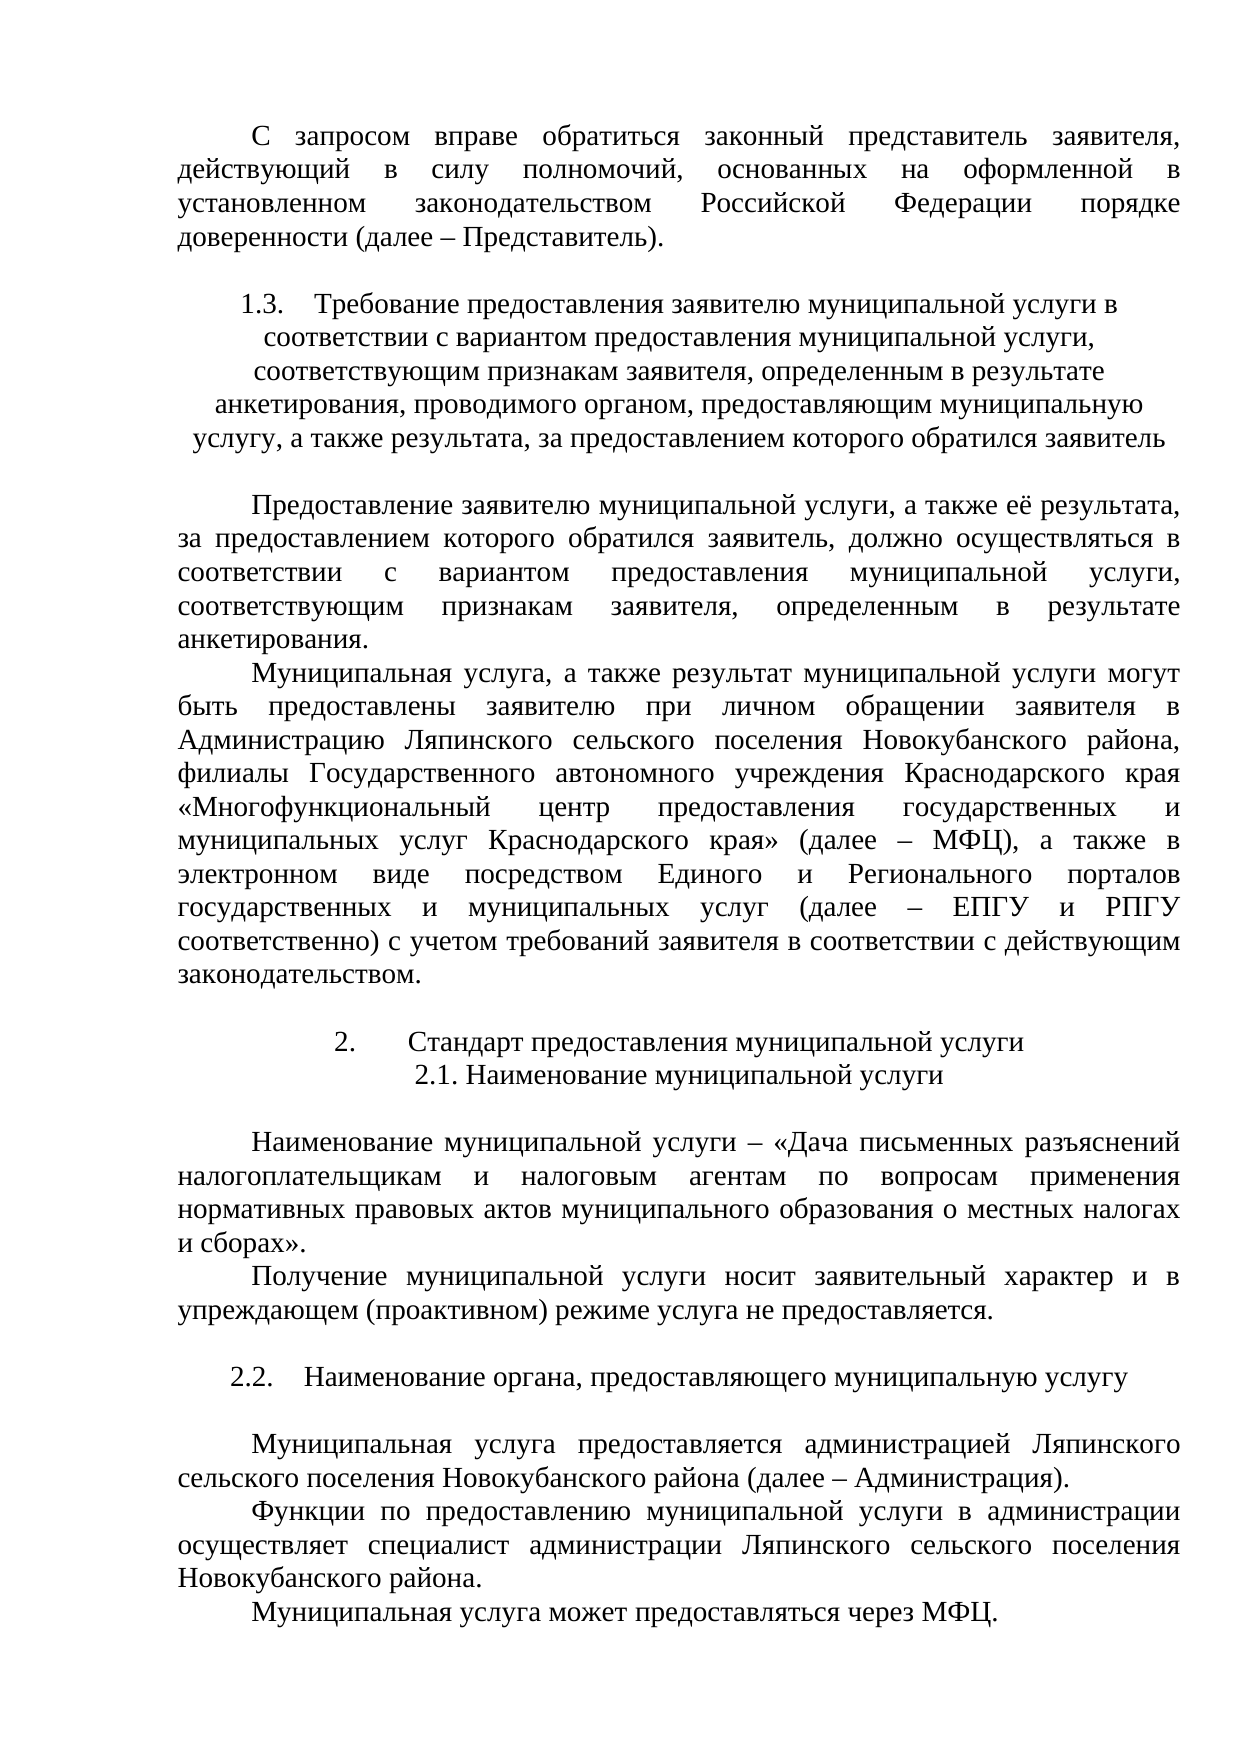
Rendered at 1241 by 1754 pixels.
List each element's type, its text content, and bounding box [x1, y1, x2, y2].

text С запросом вправе обратиться законный представитель заявителя, действующий в силу полномочий, основанных на оформленной в установленном законодательством Российской Федерации порядке доверенности (далее – Представитель). [177, 118, 1181, 252]
list Наименование органа, предоставляющего муниципальную услугу [177, 1359, 1181, 1393]
list Стандарт предоставления муниципальной услуги [177, 1024, 1181, 1057]
text Муниципальная услуга, а также результат муниципальной услуги могут быть предоставлены заявителю при личном обращении заявителя в Администрацию Ляпинского сельского поселения Новокубанского района, филиалы Государственного автономного учреждения Краснодарского края «Многофункциональный центр предоставления государственных и муниципальных услуг Краснодарского края» (далее – МФЦ), а также в электронном виде посредством Единого и Регионального порталов государственных и муниципальных услуг (далее – ЕПГУ и РПГУ соответственно) с учетом требований заявителя в соответствии с действующим законодательством. [177, 655, 1181, 990]
list Требование предоставления заявителю муниципальной услуги в соответствии с вариантом предоставления муниципальной услуги, соответствующим признакам заявителя, определенным в результате анкетирования, проводимого органом, предоставляющим муниципальную услугу, а также результата, за предоставлением которого обратился заявитель [177, 286, 1181, 453]
text Функции по предоставлению муниципальной услуги в администрации осуществляет специалист администрации Ляпинского сельского поселения Новокубанского района. [177, 1493, 1181, 1594]
text Предоставление заявителю муниципальной услуги, а также её результата, за предоставлением которого обратился заявитель, должно осуществляться в соответствии с вариантом предоставления муниципальной услуги, соответствующим признакам заявителя, определенным в результате анкетирования. [177, 487, 1181, 655]
text Муниципальная услуга может предоставляться через МФЦ. [177, 1594, 1181, 1627]
text Муниципальная услуга предоставляется администрацией Ляпинского сельского поселения Новокубанского района (далее – Администрация). [177, 1426, 1181, 1493]
text Наименование муниципальной услуги – «Дача письменных разъяснений налогоплательщикам и налоговым агентам по вопросам применения нормативных правовых актов муниципального образования о местных налогах и сборах». [177, 1124, 1181, 1258]
text 2.1. Наименование муниципальной услуги [177, 1057, 1181, 1091]
text Получение муниципальной услуги носит заявительный характер и в упреждающем (проактивном) режиме услуга не предоставляется. [177, 1258, 1181, 1326]
